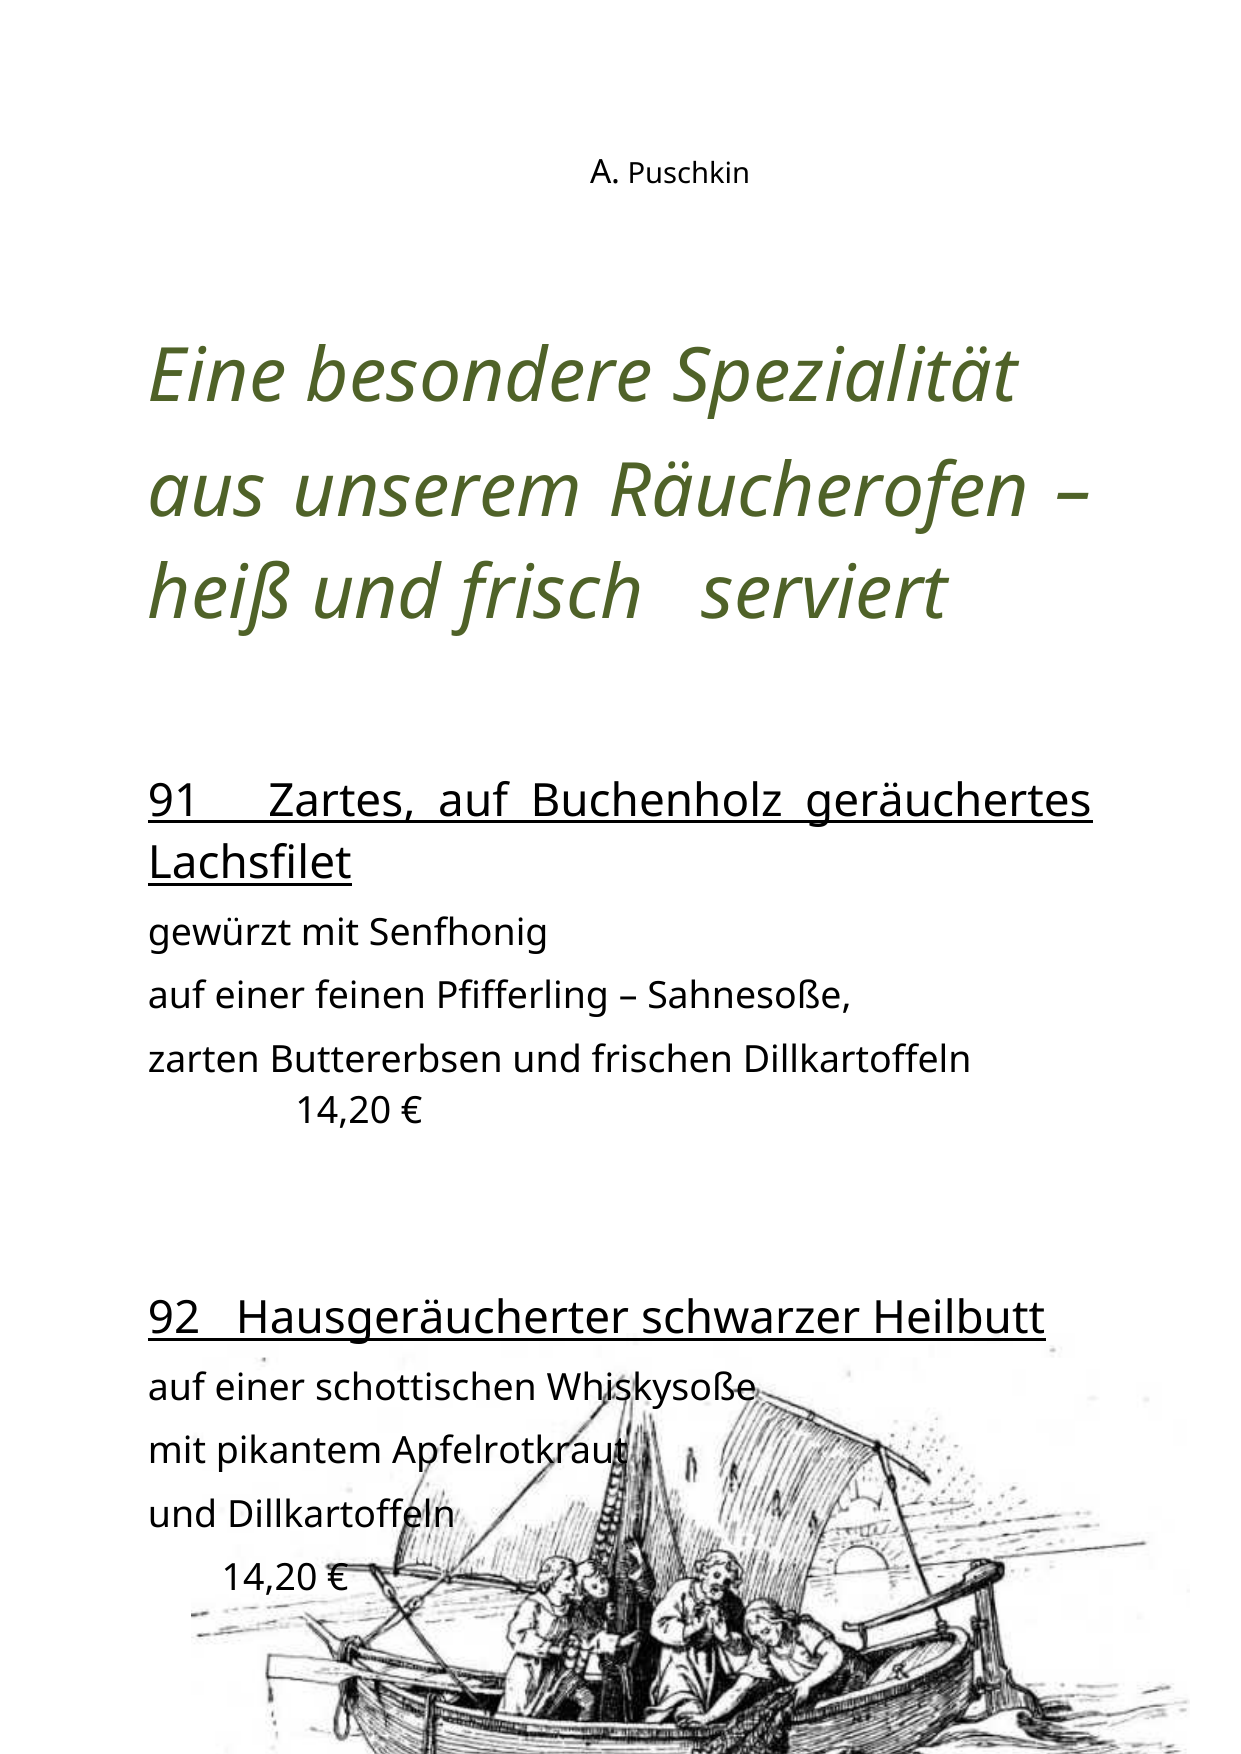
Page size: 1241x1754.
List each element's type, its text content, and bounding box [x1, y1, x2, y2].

text auf einer schottischen Whiskysoße [148, 1360, 1093, 1411]
text gewürzt mit Senfhonig [148, 905, 1093, 956]
text und Dillkartoffeln [148, 1487, 1093, 1538]
text 14,20 € [148, 1550, 1093, 1601]
text aus unserem Räucherofen – heiß und frisch serviert [148, 436, 1093, 640]
text 91 Zartes, auf Buchenholz geräuchertes Lachsfilet [148, 767, 1093, 820]
text mit pikantem Apfelrotkraut [148, 1423, 1093, 1474]
text Eine besondere Spezialität [148, 321, 1093, 423]
text auf einer feinen Pfifferling – Sahnesoße, [148, 968, 1093, 1019]
list Puschkin [590, 148, 1093, 193]
text 92 Hausgeräucherter schwarzer Heilbutt [148, 1285, 1093, 1347]
text 91 Zartes, auf Buchenholz geräuchertes Lachsfilet [148, 823, 1093, 892]
picture [191, 1333, 1190, 1754]
text zarten Buttererbsen und frischen Dillkartoffeln 14,20 € [148, 1032, 1093, 1134]
